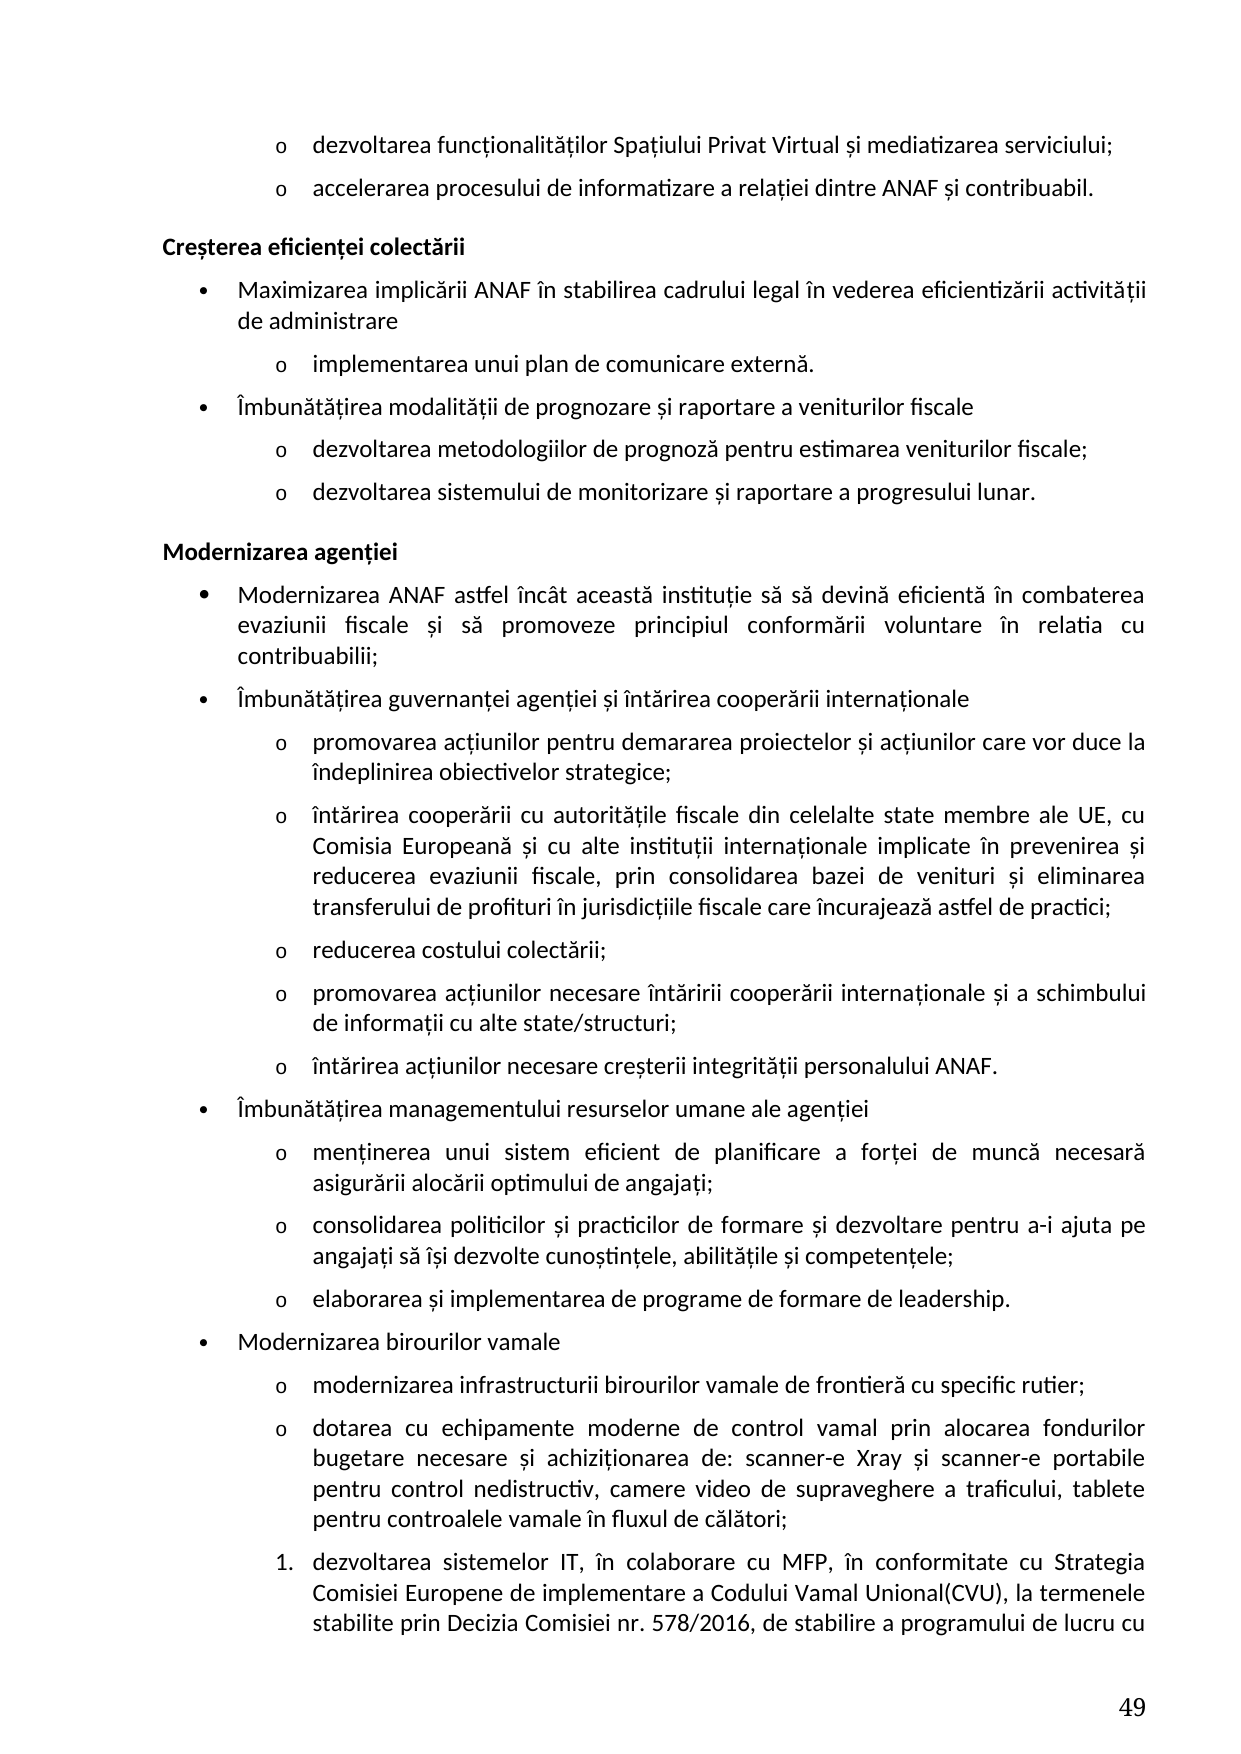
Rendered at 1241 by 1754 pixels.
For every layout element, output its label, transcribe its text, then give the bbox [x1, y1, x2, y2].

list Îmbunătăţirea modalităţii de prognozare şi raportare a veniturilor fiscale [200, 391, 1146, 421]
text Creşterea eficienţei colectării [162, 231, 1146, 262]
list întărirea acţiunilor necesare creşterii integrităţii personalului ANAF. [275, 1050, 1146, 1081]
list Îmbunătăţirea managementului resurselor umane ale agenţiei [200, 1093, 1146, 1124]
list Maximizarea implicării ANAF în stabilirea cadrului legal în vederea eficientizării activităţii de administrare [200, 274, 1146, 335]
list accelerarea procesului de informatizare a relației dintre ANAF și contribuabil. [275, 172, 1146, 202]
list modernizarea infrastructurii birourilor vamale de frontieră cu specific rutier; [275, 1369, 1146, 1399]
list implementarea unui plan de comunicare externă. [275, 348, 1146, 378]
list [275, 1546, 1146, 1638]
list promovarea acţiunilor pentru demararea proiectelor și acțiunilor care vor duce la îndeplinirea obiectivelor strategice; [275, 726, 1146, 787]
list dezvoltarea funcţionalităţilor Spaţiului Privat Virtual şi mediatizarea serviciului; [275, 129, 1146, 159]
list reducerea costului colectării; [275, 934, 1146, 964]
list întărirea cooperării cu autoritățile fiscale din celelalte state membre ale UE, cu Comisia Europeană și cu alte instituții internaționale implicate în prevenirea și reducerea evaziunii fiscale, prin consolidarea bazei de venituri și eliminarea transferului de profituri în jurisdicțiile fiscale care încurajează astfel de practici; [275, 799, 1146, 922]
list Modernizarea ANAF astfel încât această instituție să să devină eficientă în combaterea evaziunii fiscale și să promoveze principiul conformării voluntare în relatia cu contribuabilii; [200, 579, 1146, 671]
list menţinerea unui sistem eficient de planificare a forţei de muncă necesară asigurării alocării optimului de angajaţi; [275, 1136, 1146, 1197]
text Modernizarea agenției [162, 536, 1146, 567]
list dezvoltarea sistemului de monitorizare şi raportare a progresului lunar. [275, 477, 1146, 507]
list promovarea acţiunilor necesare întăririi cooperării internaţionale şi a schimbului de informaţii cu alte state/structuri; [275, 977, 1146, 1038]
list Îmbunătățirea guvernanței agenției și întărirea cooperării internaționale [200, 683, 1146, 714]
list dotarea cu echipamente moderne de control vamal prin alocarea fondurilor bugetare necesare și achiziționarea de: scanner-e Xray și scanner-e portabile pentru control nedistructiv, camere video de supraveghere a traficului, tablete pentru controalele vamale în fluxul de călători; [275, 1412, 1146, 1534]
list consolidarea politicilor şi practicilor de formare şi dezvoltare pentru a-i ajuta pe angajaţi să îşi dezvolte cunoştinţele, abilităţile şi competenţele; [275, 1209, 1146, 1271]
list elaborarea şi implementarea de programe de formare de leadership. [275, 1283, 1146, 1313]
list Modernizarea birourilor vamale [200, 1326, 1146, 1356]
list dezvoltarea metodologiilor de prognoză pentru estimarea veniturilor fiscale; [275, 434, 1146, 464]
